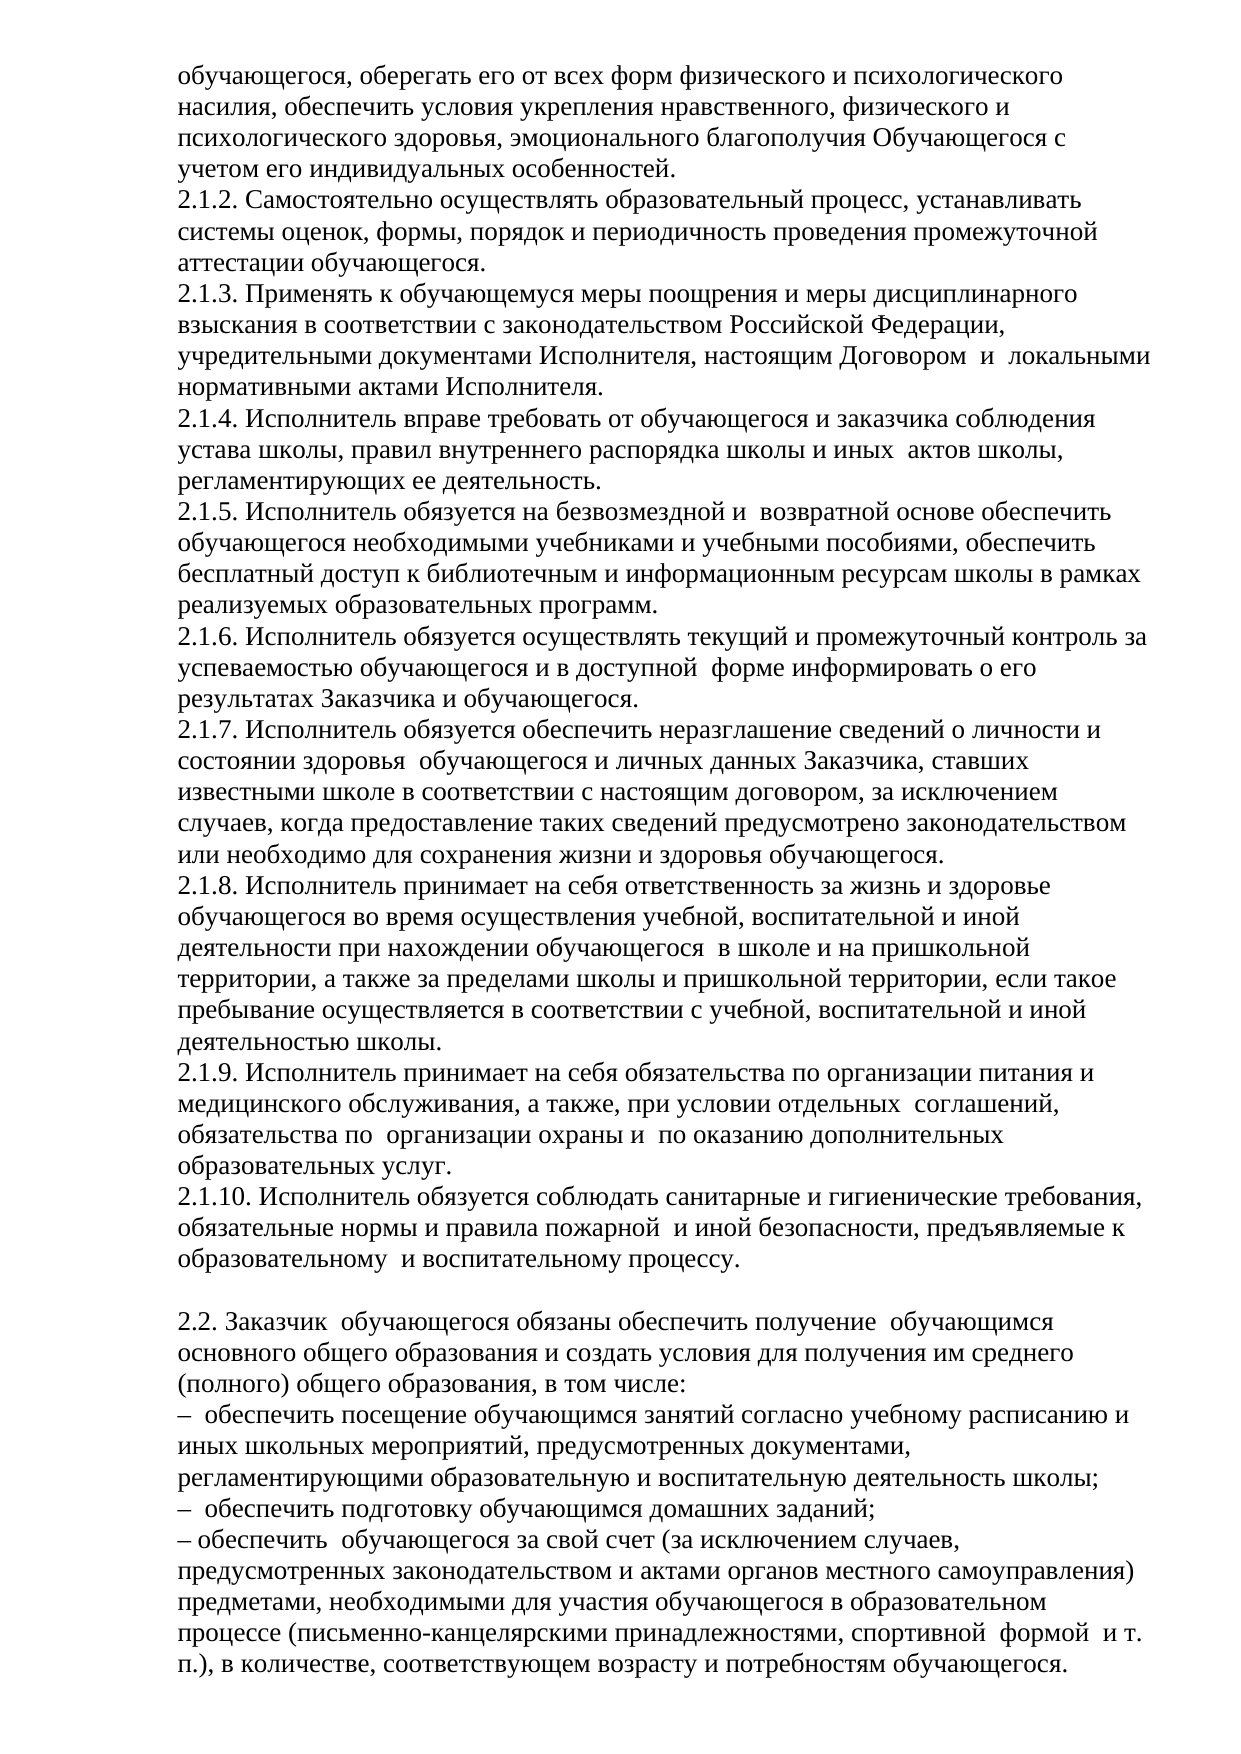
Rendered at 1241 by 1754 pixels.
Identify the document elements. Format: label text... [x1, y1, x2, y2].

text – обеспечить подготовку обучающимся домашних заданий; [177, 1492, 1152, 1523]
text 2.1.6. Исполнитель обязуется осуществлять текущий и промежуточный контроль за успеваемостью обучающегося и в доступной форме информировать о его результатах Заказчика и обучающегося. [177, 620, 1152, 713]
text 2.1.2. Самостоятельно осуществлять образовательный процесс, устанавливать системы оценок, формы, порядок и периодичность проведения промежуточной аттестации обучающегося. 2.1.3. Применять к обучающемуся меры поощрения и меры дисциплинарного взыскания в соответствии с законодательством Российской Федерации, учредительными документами Исполнителя, настоящим Договором и локальными нормативными актами Исполнителя. [177, 184, 1152, 402]
text 2.1.4. Исполнитель вправе требовать от обучающегося и заказчика соблюдения устава школы, правил внутреннего распорядка школы и иных актов школы, регламентирующих ее деятельность. [177, 402, 1152, 495]
text 2.1.8. Исполнитель принимает на себя ответственность за жизнь и здоровье обучающегося во время осуществления учебной, воспитательной и иной деятельности при нахождении обучающегося в школе и на пришкольной территории, а также за пределами школы и пришкольной территории, если такое пребывание осуществляется в соответствии с учебной, воспитательной и иной деятельностью школы. [177, 869, 1152, 1056]
text 2.1.10. Исполнитель обязуется соблюдать санитарные и гигиенические требования, обязательные нормы и правила пожарной и иной безопасности, предъявляемые к образовательному и воспитательному процессу. [177, 1180, 1152, 1274]
text 2.1.5. Исполнитель обязуется на безвозмездной и возвратной основе обеспечить обучающегося необходимыми учебниками и учебными пособиями, обеспечить бесплатный доступ к библиотечным и информационным ресурсам школы в рамках реализуемых образовательных программ. [177, 495, 1152, 620]
text – обеспечить обучающегося за свой счет (за исключением случаев, предусмотренных законодательством и актами органов местного самоуправления) предметами, необходимыми для участия обучающегося в образовательном процессе (письменно-канцелярскими принадлежностями, спортивной формой и т. п.), в количестве, соответствующем возрасту и потребностям обучающегося. [177, 1523, 1152, 1679]
text 2.2. Заказчик обучающегося обязаны обеспечить получение обучающимся основного общего образования и создать условия для получения им среднего (полного) общего образования, в том числе: [177, 1305, 1152, 1398]
text 2.1.7. Исполнитель обязуется обеспечить неразглашение сведений о личности и состоянии здоровья обучающегося и личных данных Заказчика, ставших известными школе в соответствии с настоящим договором, за исключением случаев, когда предоставление таких сведений предусмотрено законодательством или необходимо для сохранения жизни и здоровья обучающегося. [177, 713, 1152, 869]
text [177, 59, 1152, 184]
text – обеспечить посещение обучающимся занятий согласно учебному расписанию и иных школьных мероприятий, предусмотренных документами, регламентирующими образовательную и воспитательную деятельность школы; [177, 1398, 1152, 1492]
text 2.1.9. Исполнитель принимает на себя обязательства по организации питания и медицинского обслуживания, а также, при условии отдельных соглашений, обязательства по организации охраны и по оказанию дополнительных образовательных услуг. [177, 1056, 1152, 1180]
